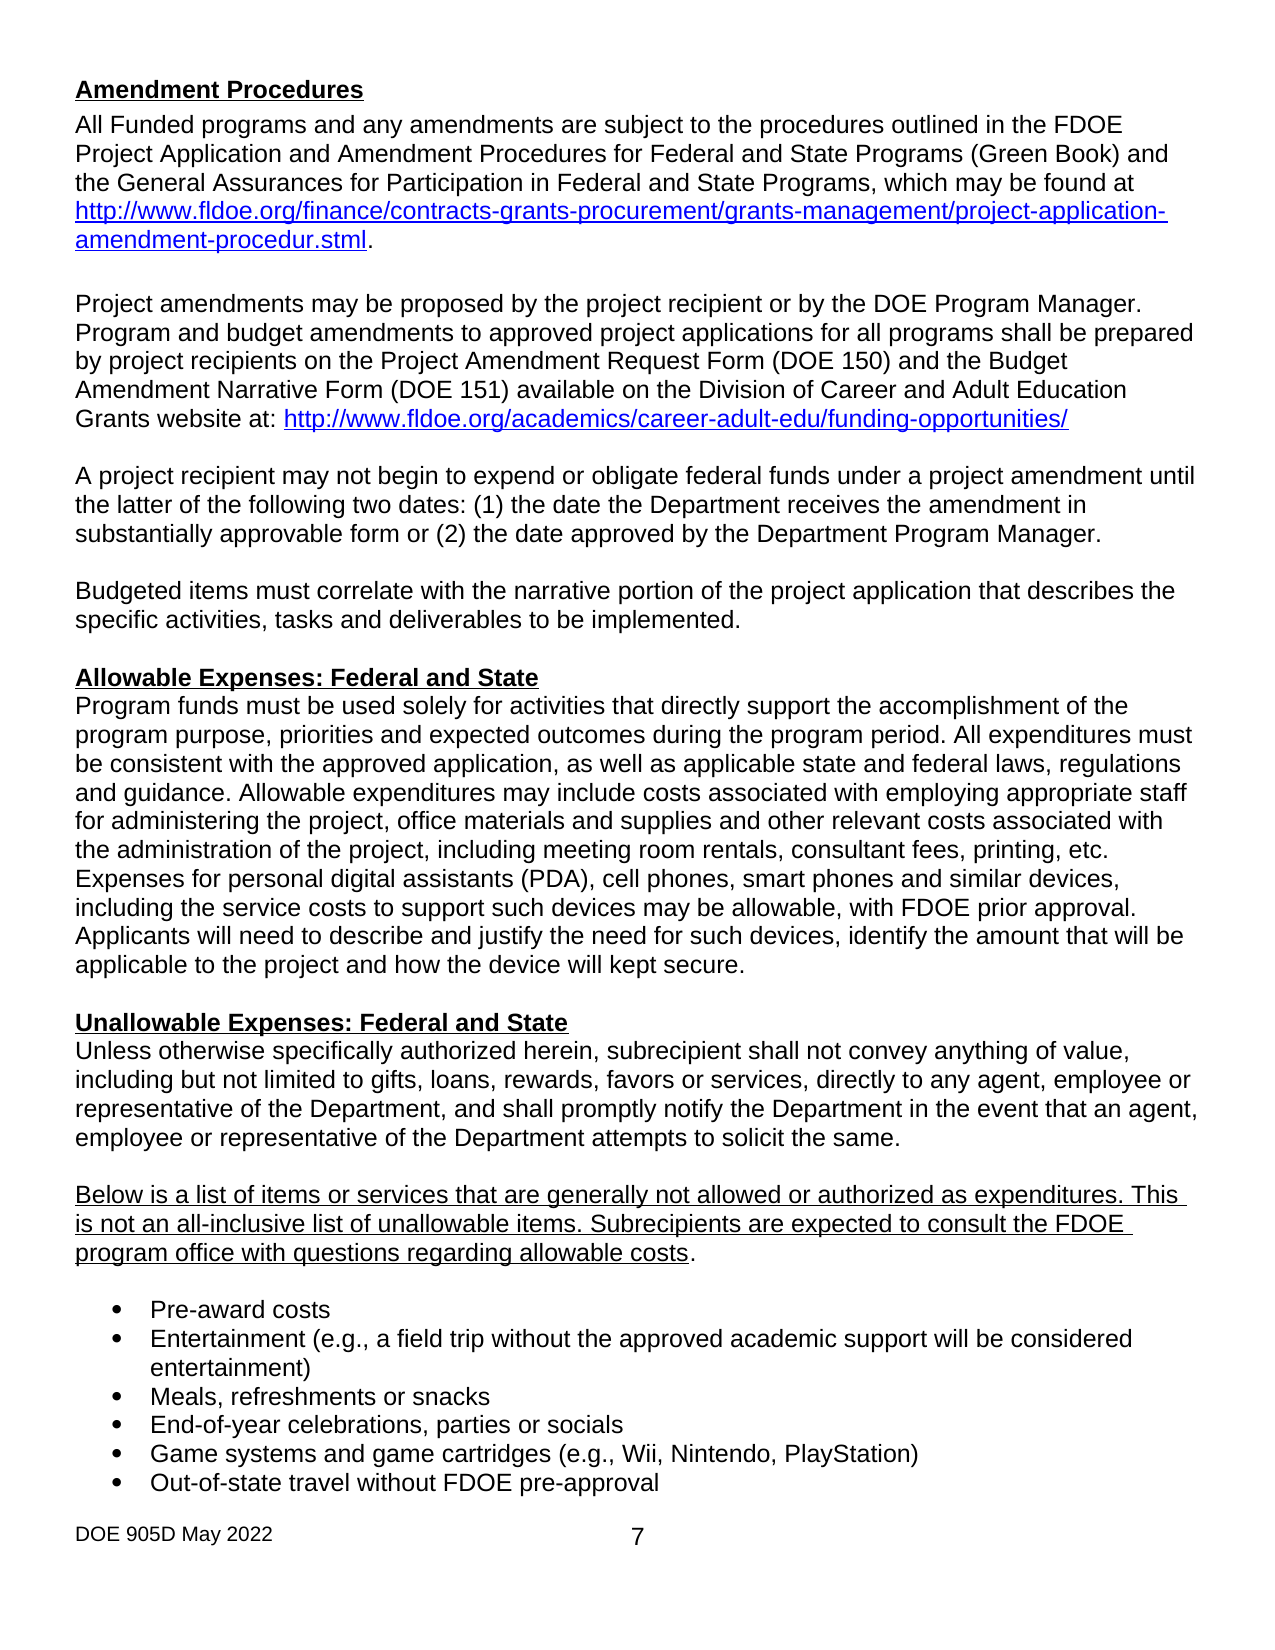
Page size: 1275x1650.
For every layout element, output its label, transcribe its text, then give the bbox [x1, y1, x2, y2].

text Unless otherwise specifically authorized herein, subrecipient shall not convey anything of value, including but not limited to gifts, loans, rewards, favors or services, directly to any agent, employee or representative of the Department, and shall promptly notify the Department in the event that an agent, employee or representative of the Department attempts to solicit the same. [75, 1036, 1200, 1151]
text Amendment Procedures [75, 75, 1200, 104]
text A project recipient may not begin to expend or obligate federal funds under a project amendment until the latter of the following two dates: (1) the date the Department receives the amendment in substantially approvable form or (2) the date approved by the Department Program Manager. [75, 461, 1200, 547]
text Budgeted items must correlate with the narrative portion of the project application that describes the specific activities, tasks and deliverables to be implemented. [75, 576, 1200, 634]
text Expenses for personal digital assistants (PDA), cell phones, smart phones and similar devices, including the service costs to support such devices may be allowable, with FDOE prior approval. Applicants will need to describe and justify the need for such devices, identify the amount that will be applicable to the project and how the device will kept secure. [75, 864, 1200, 979]
text Project amendments may be proposed by the project recipient or by the DOE Program Manager. Program and budget amendments to approved project applications for all programs shall be prepared by project recipients on the Project Amendment Request Form (DOE 150) and the Budget Amendment Narrative Form (DOE 151) available on the Division of Career and Adult Education Grants website at: http://www.fldoe.org/academics/career-adult-edu/funding-opportunities/ [75, 289, 1200, 432]
list Game systems and game cartridges (e.g., Wii, Nintendo, PlayStation) [112, 1439, 1200, 1468]
list Out-of-state travel without FDOE pre-approval [112, 1468, 1200, 1497]
list End-of-year celebrations, parties or socials [112, 1410, 1200, 1439]
text Below is a list of items or services that are generally not allowed or authorized as expenditures. This is not an all-inclusive list of unallowable items. Subrecipients are expected to consult the FDOE program office with questions regarding allowable costs. [75, 1180, 1200, 1266]
text Unallowable Expenses: Federal and State [75, 1007, 1200, 1036]
list Entertainment (e.g., a field trip without the approved academic support will be considered entertainment) [112, 1324, 1200, 1381]
text Allowable Expenses: Federal and State [75, 662, 1200, 691]
text All Funded programs and any amendments are subject to the procedures outlined in the FDOE Project Application and Amendment Procedures for Federal and State Programs (Green Book) and the General Assurances for Participation in Federal and State Programs, which may be found at http://www.fldoe.org/finance/contracts-grants-procurement/grants-management/project-application-amendment-procedur.stml. [75, 110, 1200, 254]
text Program funds must be used solely for activities that directly support the accomplishment of the program purpose, priorities and expected outcomes during the program period. All expenditures must be consistent with the approved application, as well as applicable state and federal laws, regulations and guidance. Allowable expenditures may include costs associated with employing appropriate staff for administering the project, office materials and supplies and other relevant costs associated with the administration of the project, including meeting room rentals, consultant fees, printing, etc. [75, 691, 1200, 864]
list Meals, refreshments or snacks [112, 1381, 1200, 1410]
list Pre-award costs [112, 1295, 1200, 1324]
